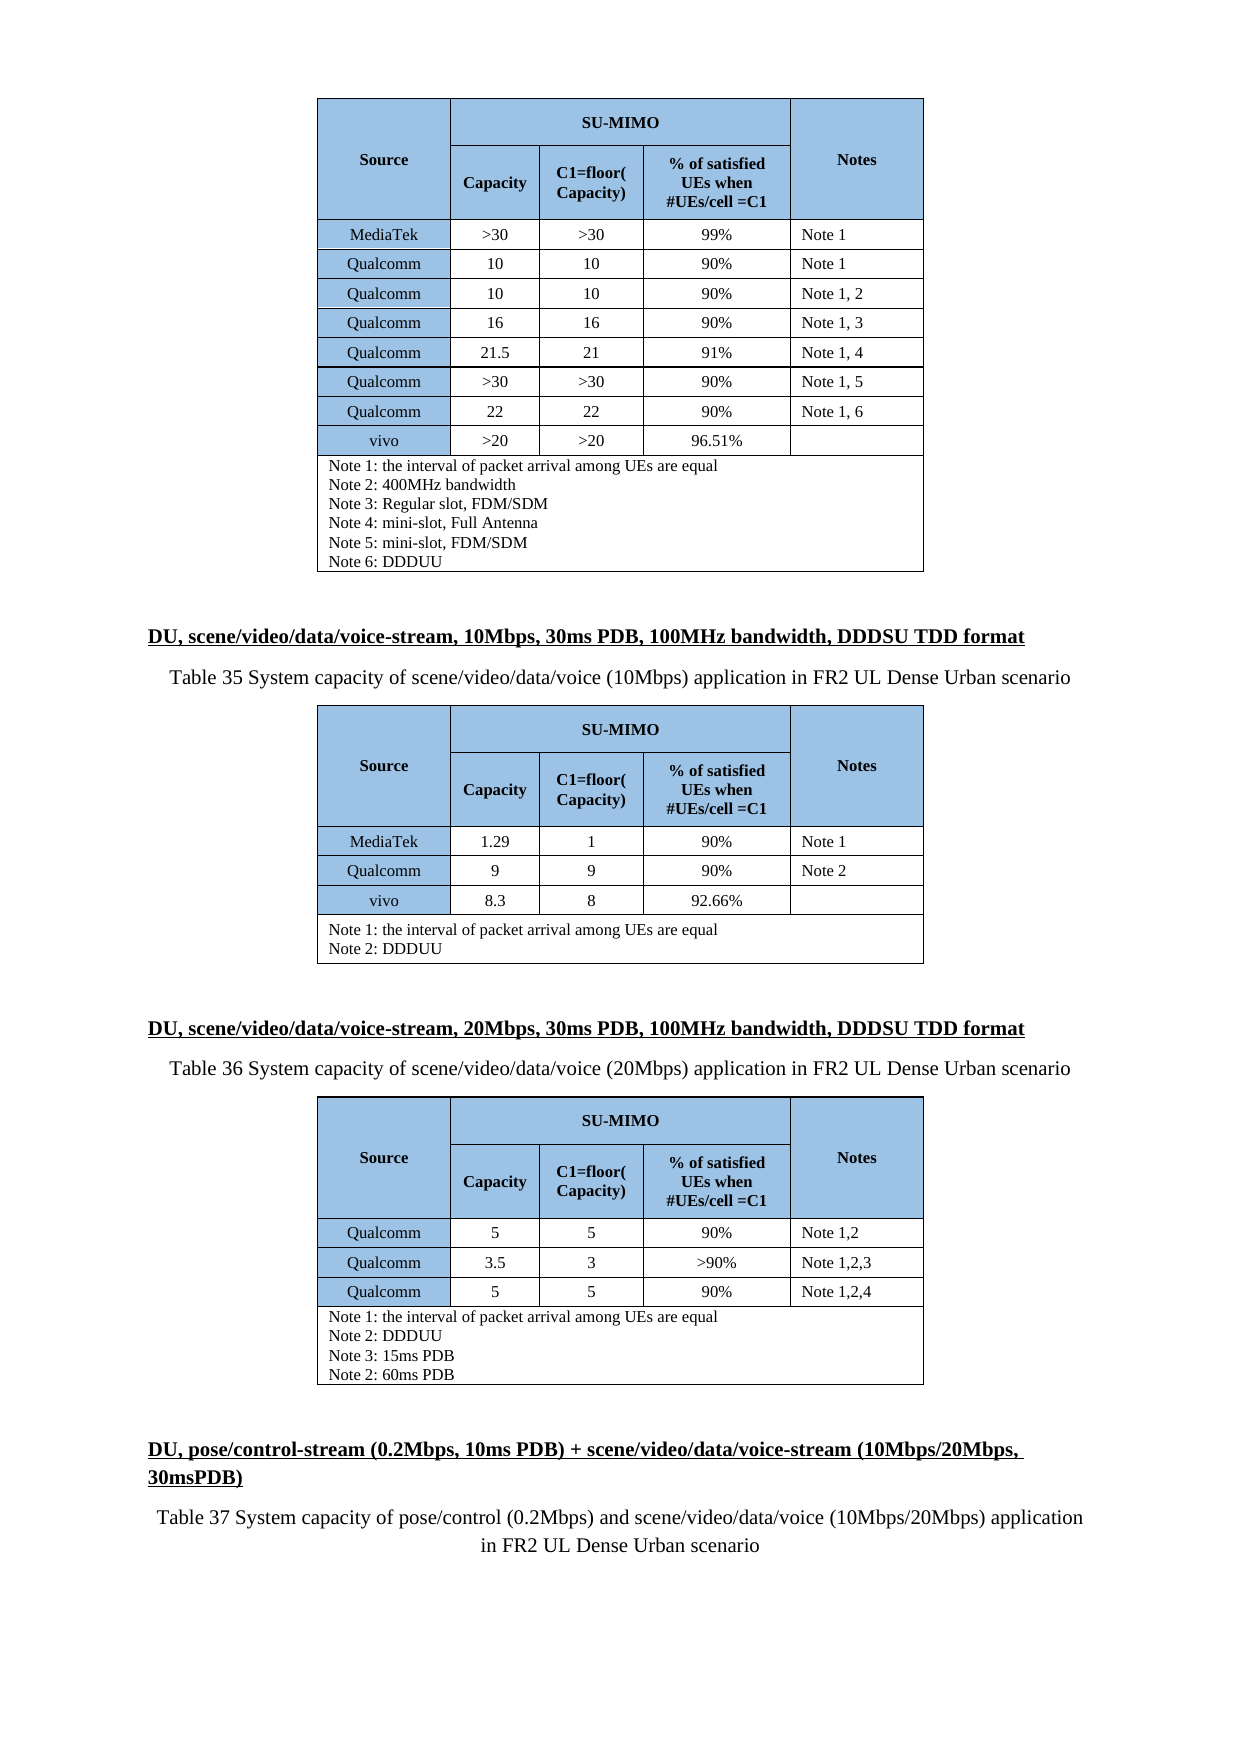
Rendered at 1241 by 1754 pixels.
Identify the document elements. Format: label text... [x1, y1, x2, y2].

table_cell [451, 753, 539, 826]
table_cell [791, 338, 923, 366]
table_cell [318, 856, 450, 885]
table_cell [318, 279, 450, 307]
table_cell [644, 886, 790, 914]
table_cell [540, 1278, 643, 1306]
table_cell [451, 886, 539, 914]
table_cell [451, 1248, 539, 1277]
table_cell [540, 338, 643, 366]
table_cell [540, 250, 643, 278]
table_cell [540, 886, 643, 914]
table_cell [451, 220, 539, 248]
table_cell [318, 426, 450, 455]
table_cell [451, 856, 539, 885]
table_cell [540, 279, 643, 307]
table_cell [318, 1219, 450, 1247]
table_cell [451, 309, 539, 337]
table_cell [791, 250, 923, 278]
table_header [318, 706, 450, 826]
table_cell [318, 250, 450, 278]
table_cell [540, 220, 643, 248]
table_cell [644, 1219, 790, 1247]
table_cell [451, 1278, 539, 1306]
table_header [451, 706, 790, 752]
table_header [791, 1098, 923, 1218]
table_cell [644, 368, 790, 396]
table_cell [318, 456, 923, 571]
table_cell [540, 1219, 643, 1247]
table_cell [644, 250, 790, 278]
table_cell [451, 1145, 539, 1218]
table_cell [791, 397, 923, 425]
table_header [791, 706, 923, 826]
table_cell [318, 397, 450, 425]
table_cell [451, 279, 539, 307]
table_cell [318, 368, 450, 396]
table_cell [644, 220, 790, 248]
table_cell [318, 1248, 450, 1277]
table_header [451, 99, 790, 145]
text DU, pose/control-stream (0.2Mbps, 10ms PDB) + scene/video/data/voice-stream (10Mbps/20Mbps, 30msPDB) [148, 1437, 1092, 1489]
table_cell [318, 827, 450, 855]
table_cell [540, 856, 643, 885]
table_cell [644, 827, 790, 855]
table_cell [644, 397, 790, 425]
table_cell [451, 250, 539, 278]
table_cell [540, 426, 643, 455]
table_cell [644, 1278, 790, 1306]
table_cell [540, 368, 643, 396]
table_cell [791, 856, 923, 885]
text DU, scene/video/data/voice-stream, 10Mbps, 30ms PDB, 100MHz bandwidth, DDDSU TDD format [148, 624, 1092, 648]
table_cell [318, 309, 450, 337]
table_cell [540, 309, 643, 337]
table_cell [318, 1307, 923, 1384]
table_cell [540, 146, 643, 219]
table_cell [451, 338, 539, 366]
text Table 37 System capacity of pose/control (0.2Mbps) and scene/video/data/voice (10Mbps/20Mbps) application in FR2 UL Dense Urban scenario [148, 1505, 1092, 1557]
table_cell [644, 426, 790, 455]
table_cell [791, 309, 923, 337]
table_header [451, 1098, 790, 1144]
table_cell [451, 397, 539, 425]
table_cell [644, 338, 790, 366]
text Table 35 System capacity of scene/video/data/voice (10Mbps) application in FR2 UL Dense Urban scenario [148, 664, 1092, 689]
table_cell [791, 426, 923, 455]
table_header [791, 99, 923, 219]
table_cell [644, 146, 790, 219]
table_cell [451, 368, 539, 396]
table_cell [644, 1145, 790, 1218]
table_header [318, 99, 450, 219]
text Table 36 System capacity of scene/video/data/voice (20Mbps) application in FR2 UL Dense Urban scenario [148, 1056, 1092, 1080]
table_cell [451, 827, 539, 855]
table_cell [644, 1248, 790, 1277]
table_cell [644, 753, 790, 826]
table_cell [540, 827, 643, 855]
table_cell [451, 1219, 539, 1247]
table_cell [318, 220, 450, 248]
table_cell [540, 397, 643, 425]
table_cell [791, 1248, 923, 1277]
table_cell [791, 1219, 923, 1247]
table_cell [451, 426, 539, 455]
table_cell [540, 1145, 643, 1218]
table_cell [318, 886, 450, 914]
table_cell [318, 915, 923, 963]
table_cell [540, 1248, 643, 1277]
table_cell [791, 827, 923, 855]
text DU, scene/video/data/voice-stream, 20Mbps, 30ms PDB, 100MHz bandwidth, DDDSU TDD format [148, 1016, 1092, 1040]
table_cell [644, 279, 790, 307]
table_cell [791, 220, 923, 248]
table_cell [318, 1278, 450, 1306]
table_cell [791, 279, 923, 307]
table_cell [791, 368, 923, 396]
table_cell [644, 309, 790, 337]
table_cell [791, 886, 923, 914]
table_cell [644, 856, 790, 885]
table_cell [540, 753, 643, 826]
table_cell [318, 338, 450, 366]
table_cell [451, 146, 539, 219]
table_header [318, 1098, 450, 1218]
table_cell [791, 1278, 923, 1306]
